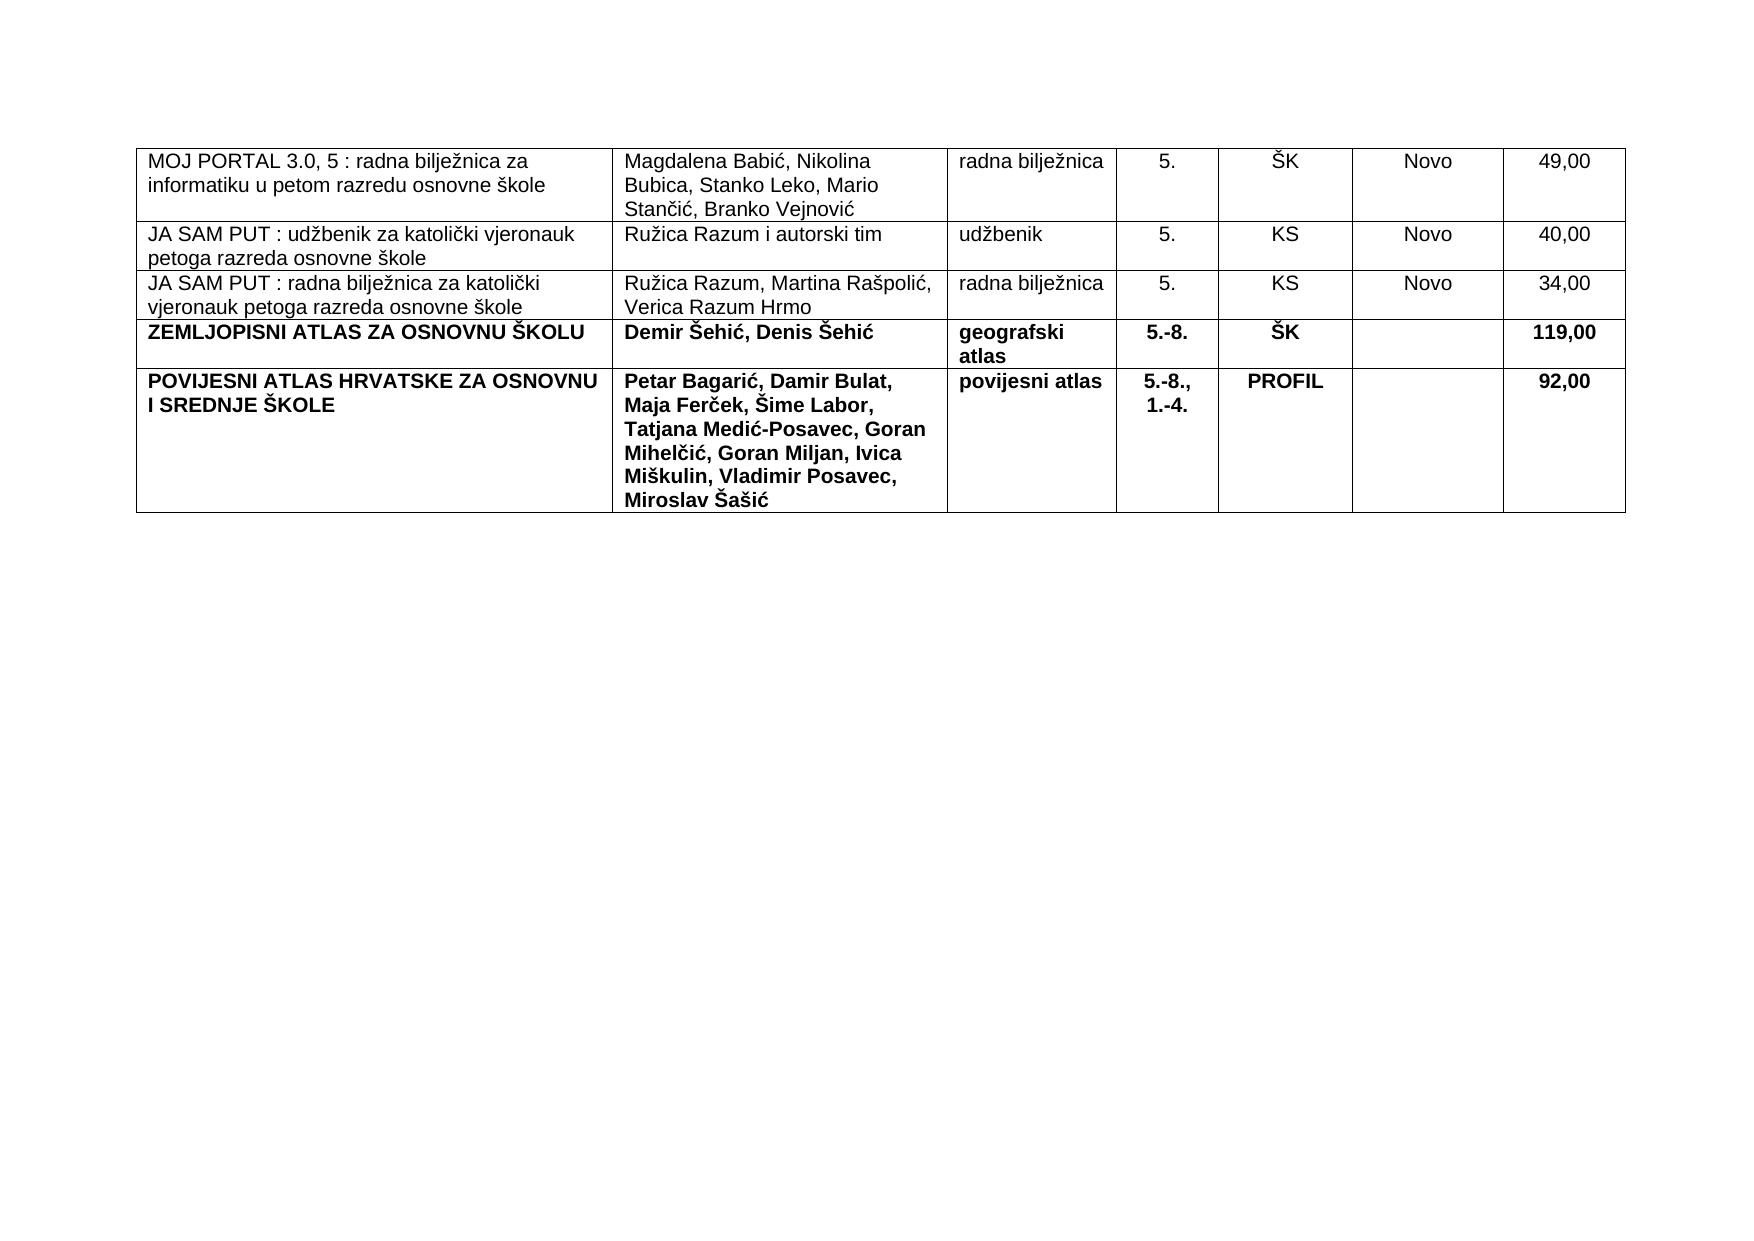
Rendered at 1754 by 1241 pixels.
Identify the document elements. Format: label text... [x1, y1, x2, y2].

table_cell KS [1219, 222, 1352, 269]
table_cell JA SAM PUT : radna bilježnica za katolički vjeronauk petoga razreda osnovne škole [137, 271, 612, 318]
table_cell 5.-8. [1117, 320, 1218, 367]
table_cell 5. [1117, 149, 1218, 221]
table_cell ZEMLJOPISNI ATLAS ZA OSNOVNU ŠKOLU [137, 320, 612, 367]
table_cell POVIJESNI ATLAS HRVATSKE ZA OSNOVNU I SREDNJE ŠKOLE [137, 369, 612, 512]
table_cell KS [1219, 271, 1352, 318]
table_cell udžbenik [948, 222, 1116, 269]
table_cell 5.-8., 1.-4. [1117, 369, 1218, 512]
table_cell 49,00 [1504, 149, 1625, 221]
table_cell 92,00 [1504, 369, 1625, 512]
table_cell PROFIL [1219, 369, 1352, 512]
table_cell [1353, 320, 1503, 367]
table_cell [1353, 369, 1503, 512]
table_cell povijesni atlas [948, 369, 1116, 512]
table_cell 5. [1117, 222, 1218, 269]
table_cell Novo [1353, 271, 1503, 318]
table_cell 40,00 [1504, 222, 1625, 269]
table_cell ŠK [1219, 149, 1352, 221]
table_cell JA SAM PUT : udžbenik za katolički vjeronauk petoga razreda osnovne škole [137, 222, 612, 269]
table_cell Ružica Razum, Martina Rašpolić, Verica Razum Hrmo [613, 271, 947, 318]
table_cell Demir Šehić, Denis Šehić [613, 320, 947, 367]
table_cell 5. [1117, 271, 1218, 318]
table_cell radna bilježnica [948, 149, 1116, 221]
table_cell MOJ PORTAL 3.0, 5 : radna bilježnica za informatiku u petom razredu osnovne škole [137, 149, 612, 221]
table_cell Novo [1353, 222, 1503, 269]
table_cell 119,00 [1504, 320, 1625, 367]
table_cell Petar Bagarić, Damir Bulat, Maja Ferček, Šime Labor, Tatjana Medić-Posavec, Goran Mihelčić, Goran Miljan, Ivica Miškulin, Vladimir Posavec, Miroslav Šašić [613, 369, 947, 512]
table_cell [613, 149, 947, 221]
table_cell Novo [1353, 149, 1503, 221]
table_cell radna bilježnica [948, 271, 1116, 318]
table_cell Ružica Razum i autorski tim [613, 222, 947, 269]
table_cell ŠK [1219, 320, 1352, 367]
table_cell 34,00 [1504, 271, 1625, 318]
table_cell geografski atlas [948, 320, 1116, 367]
